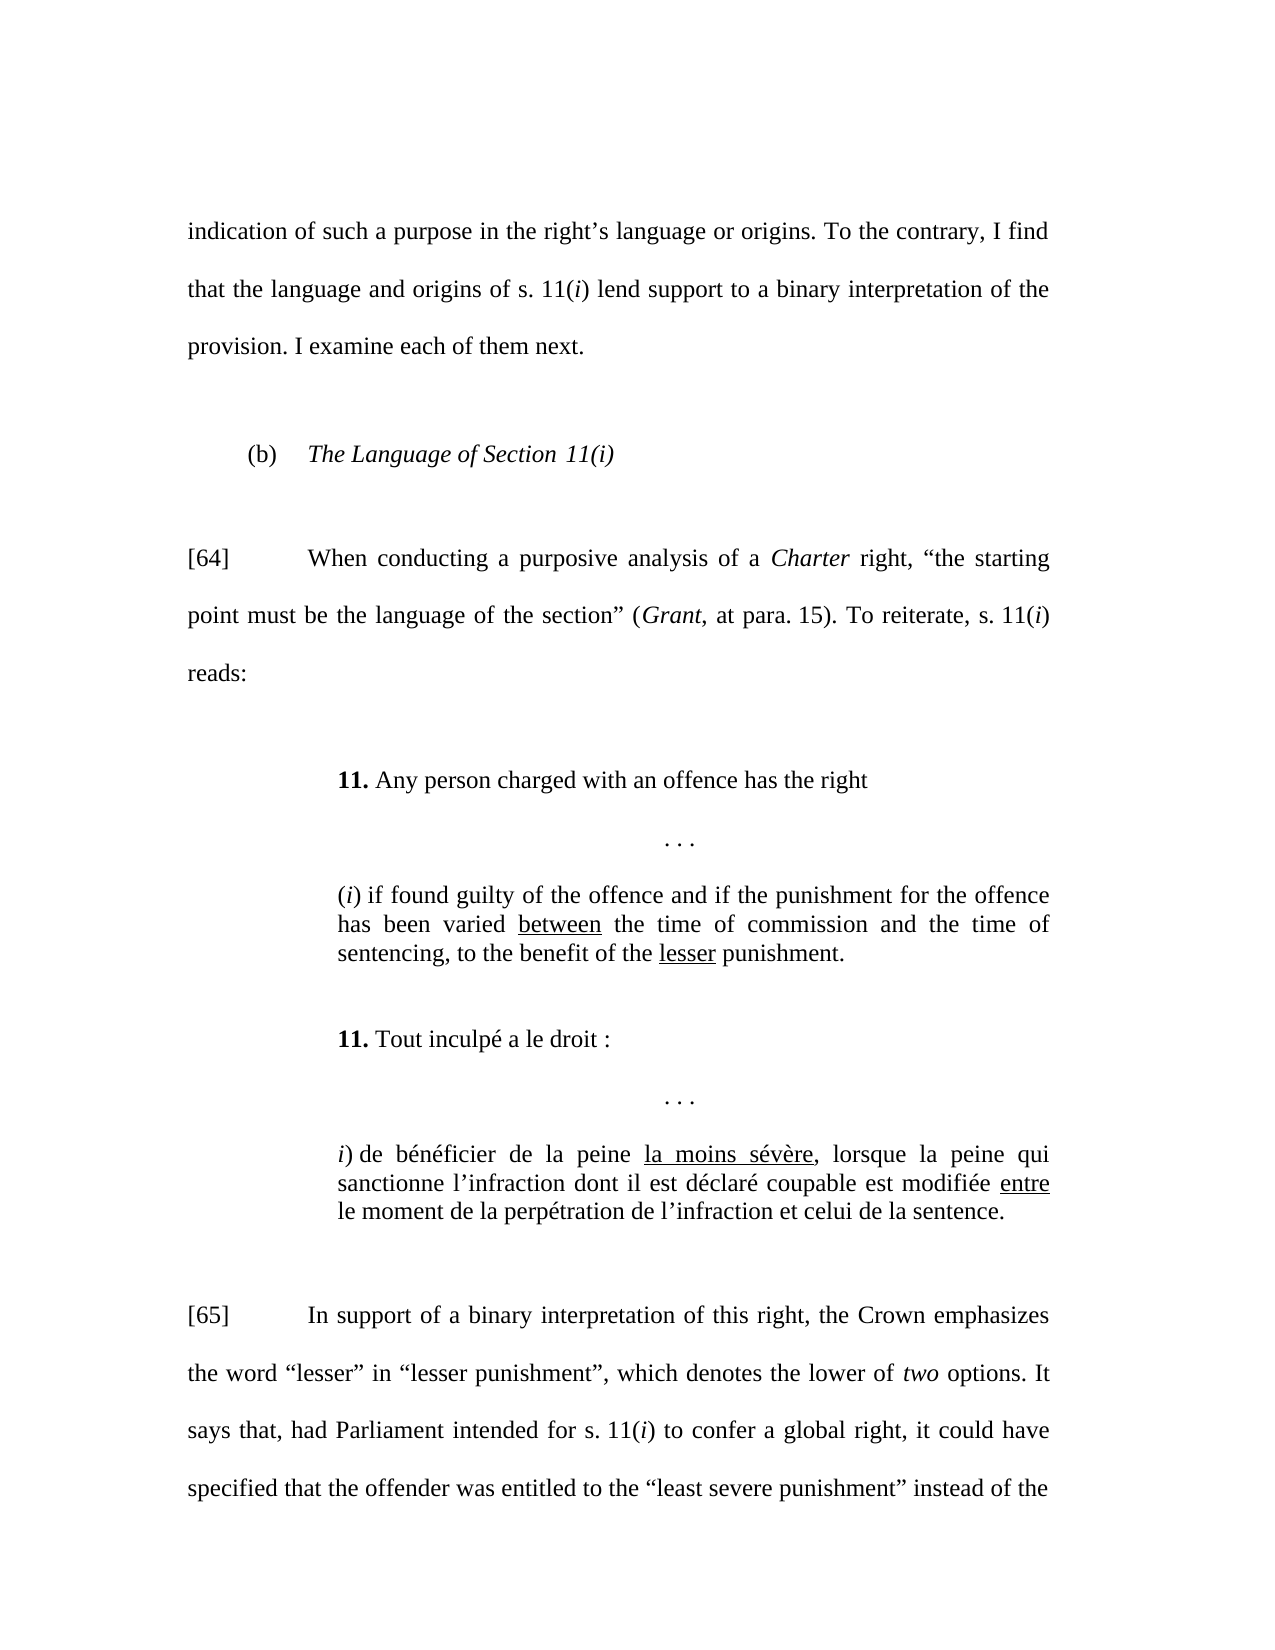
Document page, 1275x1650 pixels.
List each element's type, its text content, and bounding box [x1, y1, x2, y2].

text i) de bénéficier de la peine la moins sévère, lorsque la peine qui sanctionne l’infraction dont il est déclaré coupable est modifiée entre le moment de la perpétration de l’infraction et celui de la sentence. [337, 1139, 1050, 1225]
text 11. Any person charged with an offence has the right [309, 765, 1050, 794]
text . . . [309, 823, 1050, 851]
text When conducting a purposive analysis of a Charter right, “the starting point must be the language of the section” (Grant, at para. 15). To reiterate, s. 11(i) reads: [187, 543, 1050, 686]
text (i) if found guilty of the offence and if the punishment for the offence has been varied between the time of commission and the time of sentencing, to the benefit of the lesser punishment. [337, 880, 1050, 966]
text . . . [309, 1081, 1050, 1110]
title The Language of Section 11(i) [247, 439, 1050, 468]
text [187, 216, 1050, 360]
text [187, 1300, 1050, 1501]
text 11. Tout inculpé a le droit : [309, 1024, 1050, 1053]
